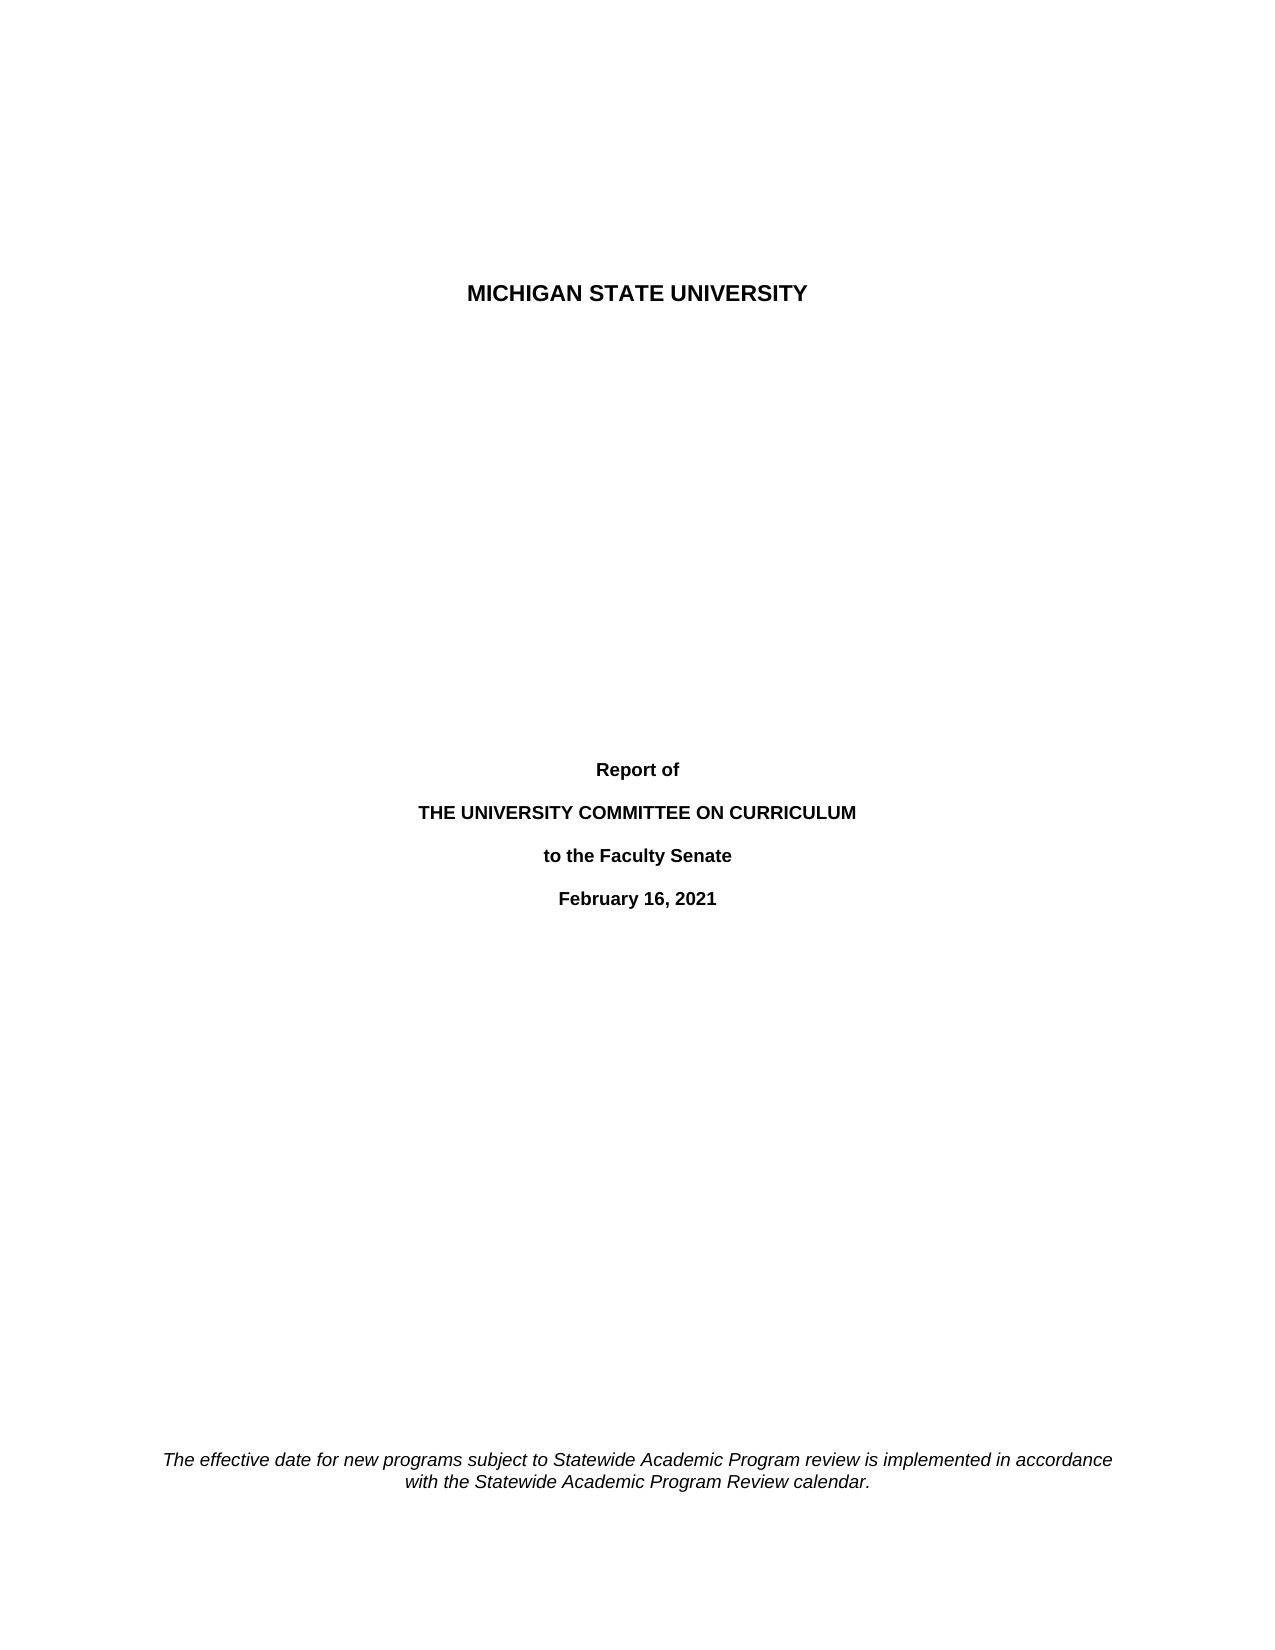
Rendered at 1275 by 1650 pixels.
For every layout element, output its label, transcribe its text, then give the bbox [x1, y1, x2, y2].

text The effective date for new programs subject to Statewide Academic Program review is implemented in accordance with the Statewide Academic Program Review calendar. [162, 1449, 1113, 1492]
subtitle Report of [162, 759, 1113, 780]
text to the Faculty Senate February 16, 2021 [543, 845, 732, 909]
subtitle MICHIGAN STATE UNIVERSITY [162, 280, 1113, 306]
text THE UNIVERSITY COMMITTEE ON CURRICULUM [162, 802, 1113, 823]
